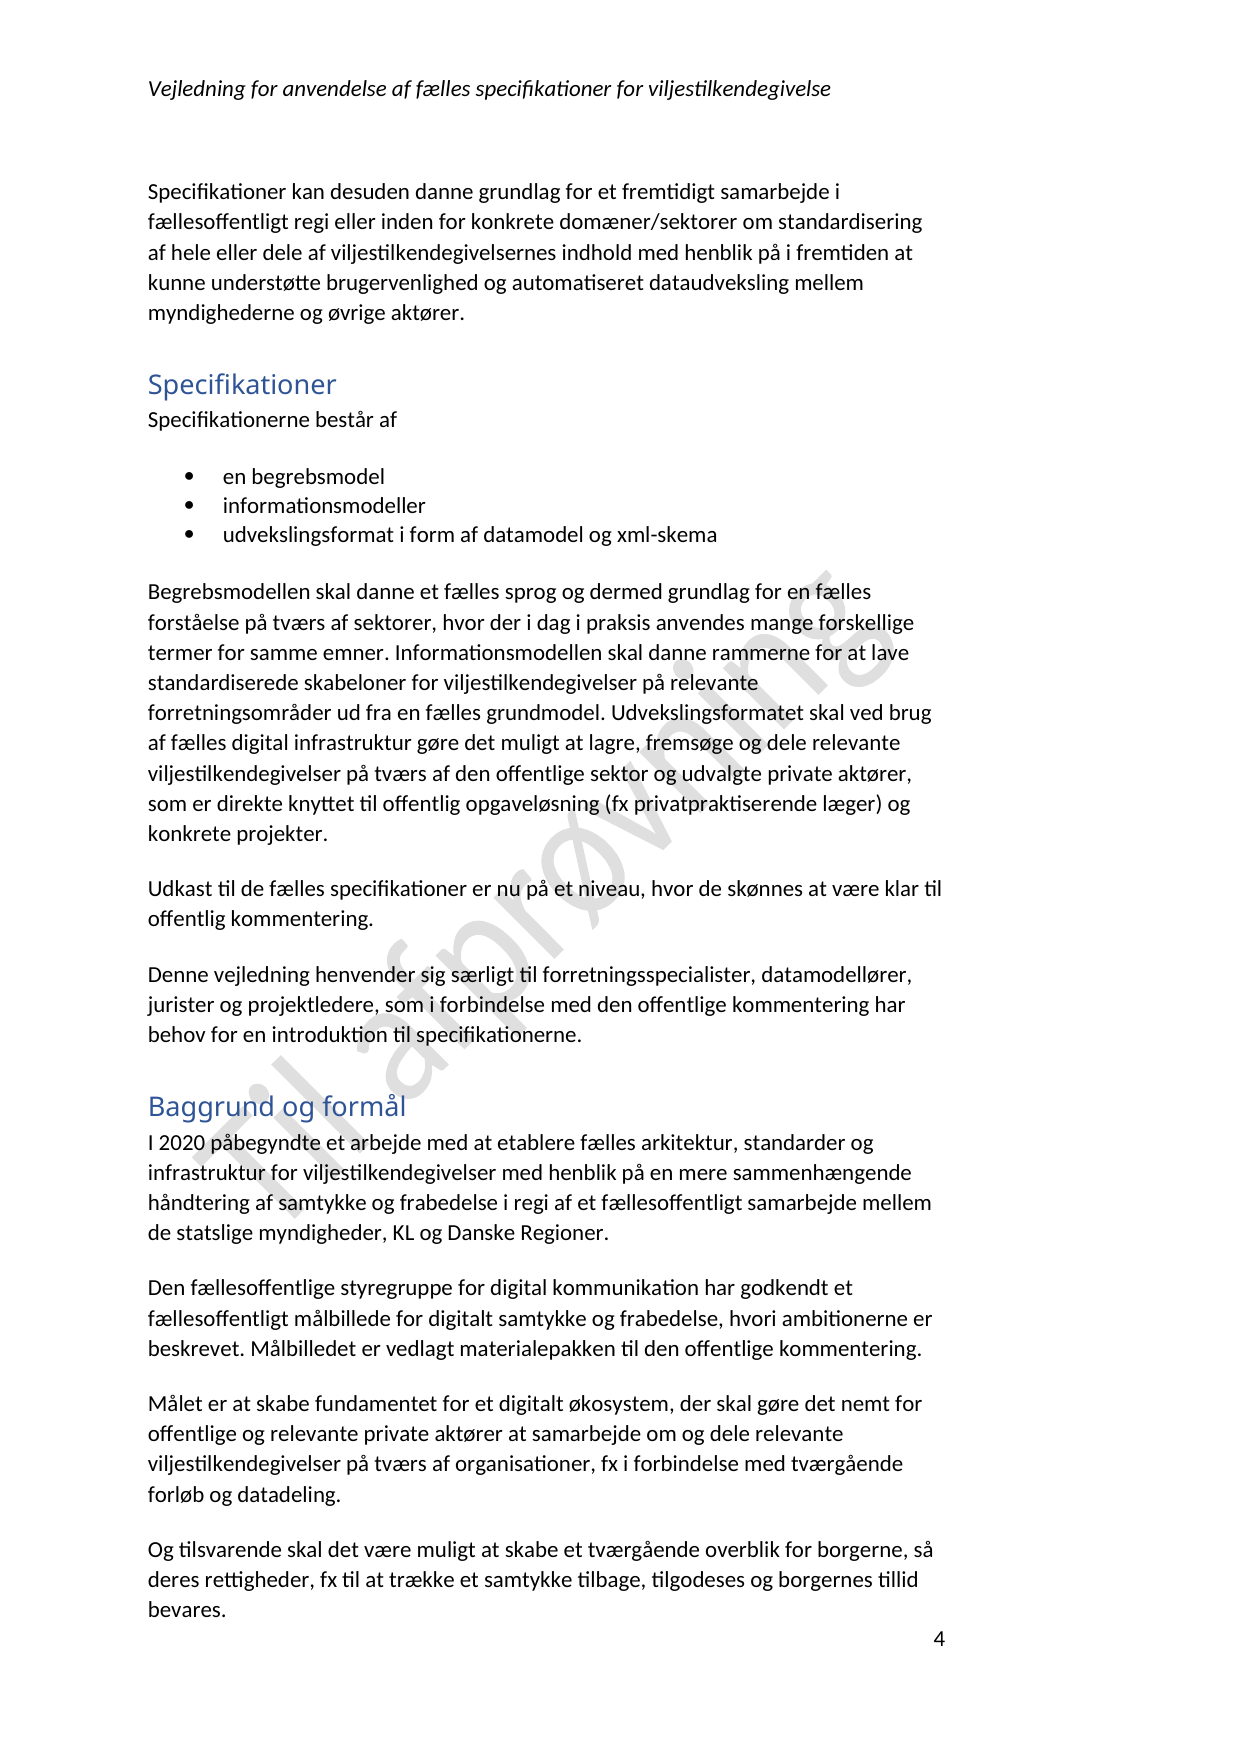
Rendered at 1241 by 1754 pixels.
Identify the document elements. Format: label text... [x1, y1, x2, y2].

list udvekslingsformat i form af datamodel og xml-skema [185, 519, 945, 548]
subtitle Specifikationer [148, 366, 945, 403]
text Denne vejledning henvender sig særligt til forretningsspecialister, datamodellører, jurister og projektledere, som i forbindelse med den offentlige kommentering har behov for en introduktion til specifikationerne. [148, 960, 945, 1048]
text Udkast til de fælles specifikationer er nu på et niveau, hvor de skønnes at være klar til offentlig kommentering. [148, 874, 945, 932]
text Specifikationerne består af [148, 406, 945, 433]
subtitle Baggrund og formål [148, 1088, 945, 1125]
text Og tilsvarende skal det være muligt at skabe et tværgående overblik for borgerne, så deres rettigheder, fx til at trække et samtykke tilbage, tilgodeses og borgernes tillid bevares. [148, 1535, 945, 1623]
text Begrebsmodellen skal danne et fælles sprog og dermed grundlag for en fælles forståelse på tværs af sektorer, hvor der i dag i praksis anvendes mange forskellige termer for samme emner. Informationsmodellen skal danne rammerne for at lave standardiserede skabeloner for viljestilkendegivelser på relevante forretningsområder ud fra en fælles grundmodel. Udvekslingsformatet skal ved brug af fælles digital infrastruktur gøre det muligt at lagre, fremsøge og dele relevante viljestilkendegivelser på tværs af den offentlige sektor og udvalgte private aktører, som er direkte knyttet til offentlig opgaveløsning (fx privatpraktiserende læger) og konkrete projekter. [148, 577, 945, 847]
list en begrebsmodel [185, 461, 945, 490]
list informationsmodeller [185, 490, 945, 519]
text I 2020 påbegyndte et arbejde med at etablere fælles arkitektur, standarder og infrastruktur for viljestilkendegivelser med henblik på en mere sammenhængende håndtering af samtykke og frabedelse i regi af et fællesoffentligt samarbejde mellem de statslige myndigheder, KL og Danske Regioner. [148, 1128, 945, 1246]
text Målet er at skabe fundamentet for et digitalt økosystem, der skal gøre det nemt for offentlige og relevante private aktører at samarbejde om og dele relevante viljestilkendegivelser på tværs af organisationer, fx i forbindelse med tværgående forløb og datadeling. [148, 1389, 945, 1508]
text Specifikationer kan desuden danne grundlag for et fremtidigt samarbejde i fællesoffentligt regi eller inden for konkrete domæner/sektorer om standardisering af hele eller dele af viljestilkendegivelsernes indhold med henblik på i fremtiden at kunne understøtte brugervenlighed og automatiseret dataudveksling mellem myndighederne og øvrige aktører. [148, 177, 945, 326]
text Den fællesoffentlige styregruppe for digital kommunikation har godkendt et fællesoffentligt målbillede for digitalt samtykke og frabedelse, hvori ambitionerne er beskrevet. Målbilledet er vedlagt materialepakken til den offentlige kommentering. [148, 1273, 945, 1362]
